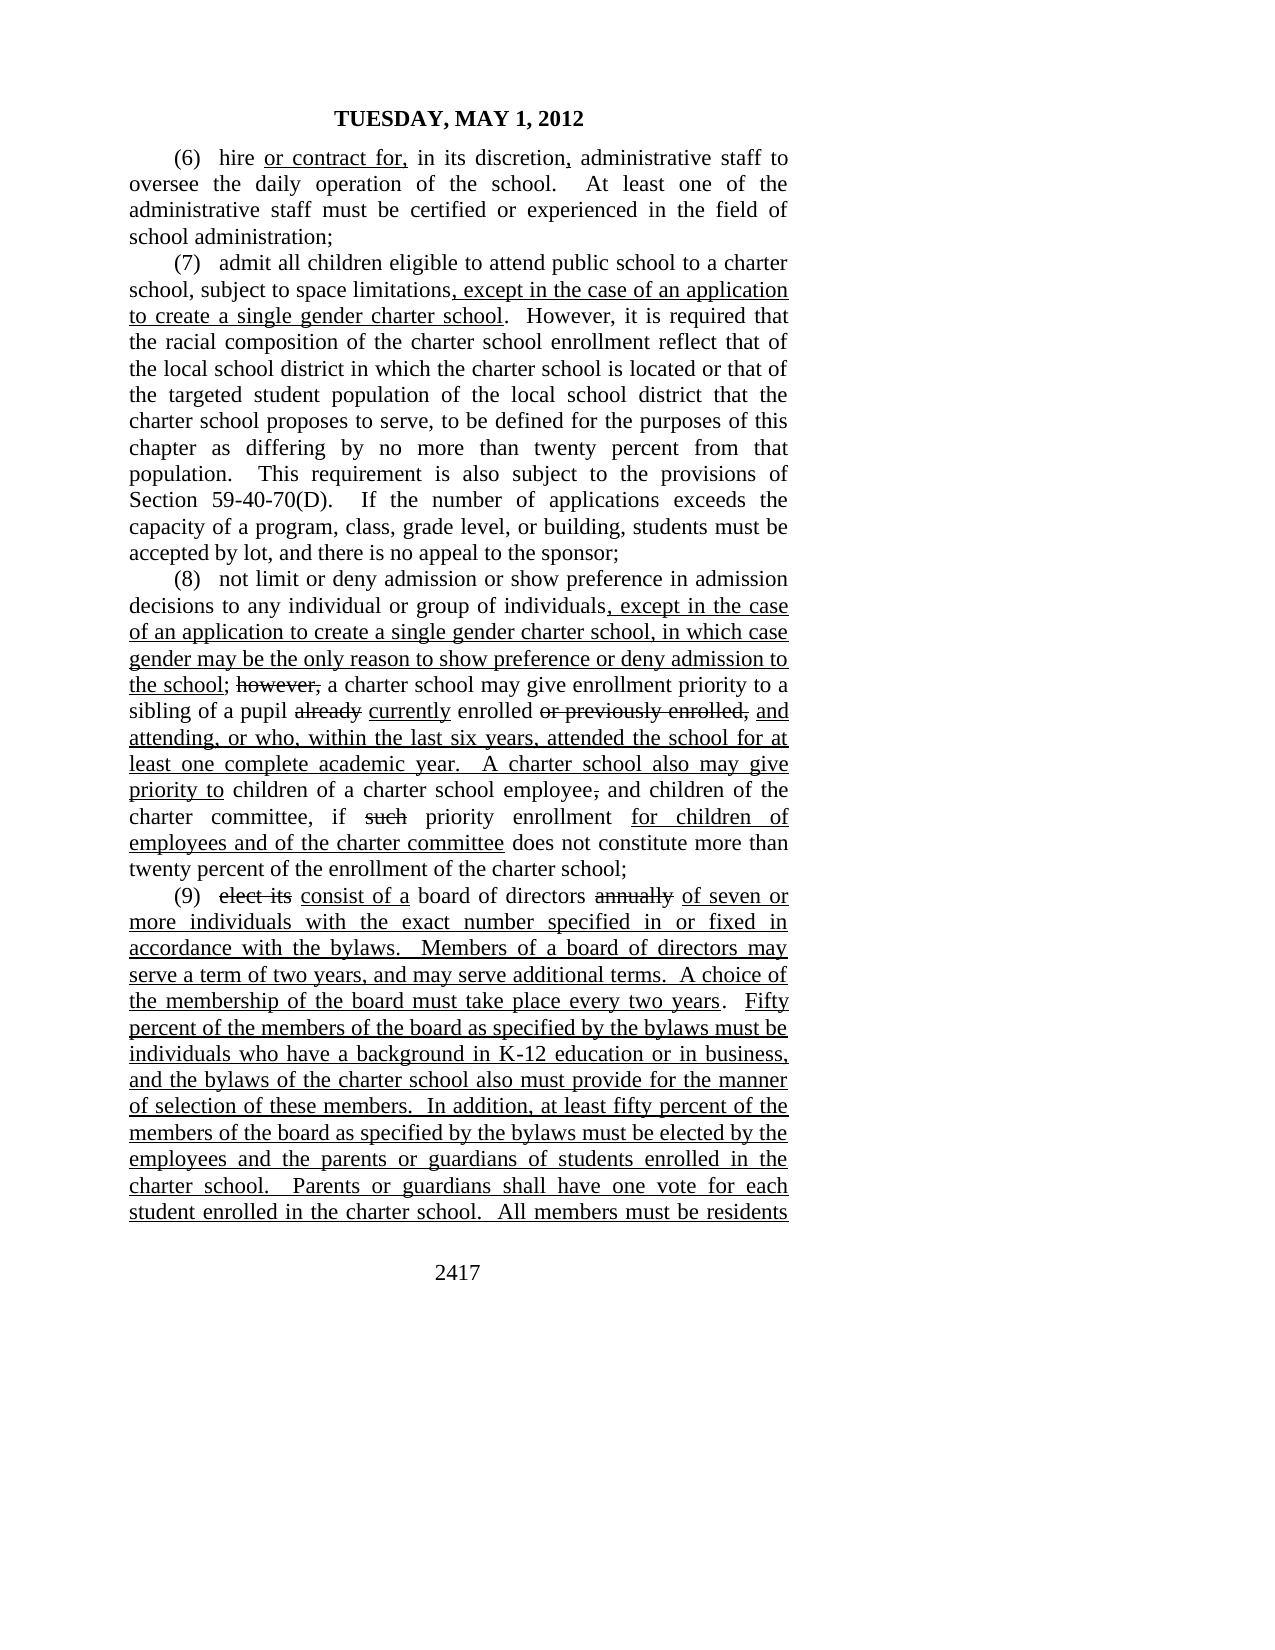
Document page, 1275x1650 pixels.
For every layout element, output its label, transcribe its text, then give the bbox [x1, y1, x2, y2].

text (8) not limit or deny admission or show preference in admission decisions to any individual or group of individuals, except in the case of an application to create a single gender charter school, in which case gender may be the only reason to show preference or deny admission to the school; however, a charter school may give enrollment priority to a sibling of a pupil already currently enrolled or previously enrolled, and attending, or who, within the last six years, attended the school for at least one complete academic year. A charter school also may give priority to children of a charter school employee, and children of the charter committee, if such priority enrollment for children of employees and of the charter committee does not constitute more than twenty percent of the enrollment of the charter school; [129, 774, 789, 882]
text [129, 1117, 789, 1195]
text (8) not limit or deny admission or show preference in admission decisions to any individual or group of individuals, except in the case of an application to create a single gender charter school, in which case gender may be the only reason to show preference or deny admission to the school; however, a charter school may give enrollment priority to a sibling of a pupil already currently enrolled or previously enrolled, and attending, or who, within the last six years, attended the school for at least one complete academic year. A charter school also may give priority to children of a charter school employee, and children of the charter committee, if such priority enrollment for children of employees and of the charter committee does not constitute more than twenty percent of the enrollment of the charter school; [129, 669, 789, 746]
text (7) admit all children eligible to attend public school to a charter school, subject to space limitations, except in the case of an application to create a single gender charter school. However, it is required that the racial composition of the charter school enrollment reflect that of the local school district in which the charter school is located or that of the targeted student population of the local school district that the charter school proposes to serve, to be defined for the purposes of this chapter as differing by no more than twenty percent from that population. This requirement is also subject to the provisions of Section 59-40-70(D). If the number of applications exceeds the capacity of a program, class, grade level, or building, students must be accepted by lot, and there is no appeal to the sponsor; [129, 249, 789, 566]
text (6) hire or contract for, in its discretion, administrative staff to oversee the daily operation of the school. At least one of the administrative staff must be certified or experienced in the field of school administration; [129, 144, 789, 249]
text (8) not limit or deny admission or show preference in admission decisions to any individual or group of individuals, except in the case of an application to create a single gender charter school, in which case gender may be the only reason to show preference or deny admission to the school; however, a charter school may give enrollment priority to a sibling of a pupil already currently enrolled or previously enrolled, and attending, or who, within the last six years, attended the school for at least one complete academic year. A charter school also may give priority to children of a charter school employee, and children of the charter committee, if such priority enrollment for children of employees and of the charter committee does not constitute more than twenty percent of the enrollment of the charter school; [129, 566, 789, 641]
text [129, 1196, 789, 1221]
